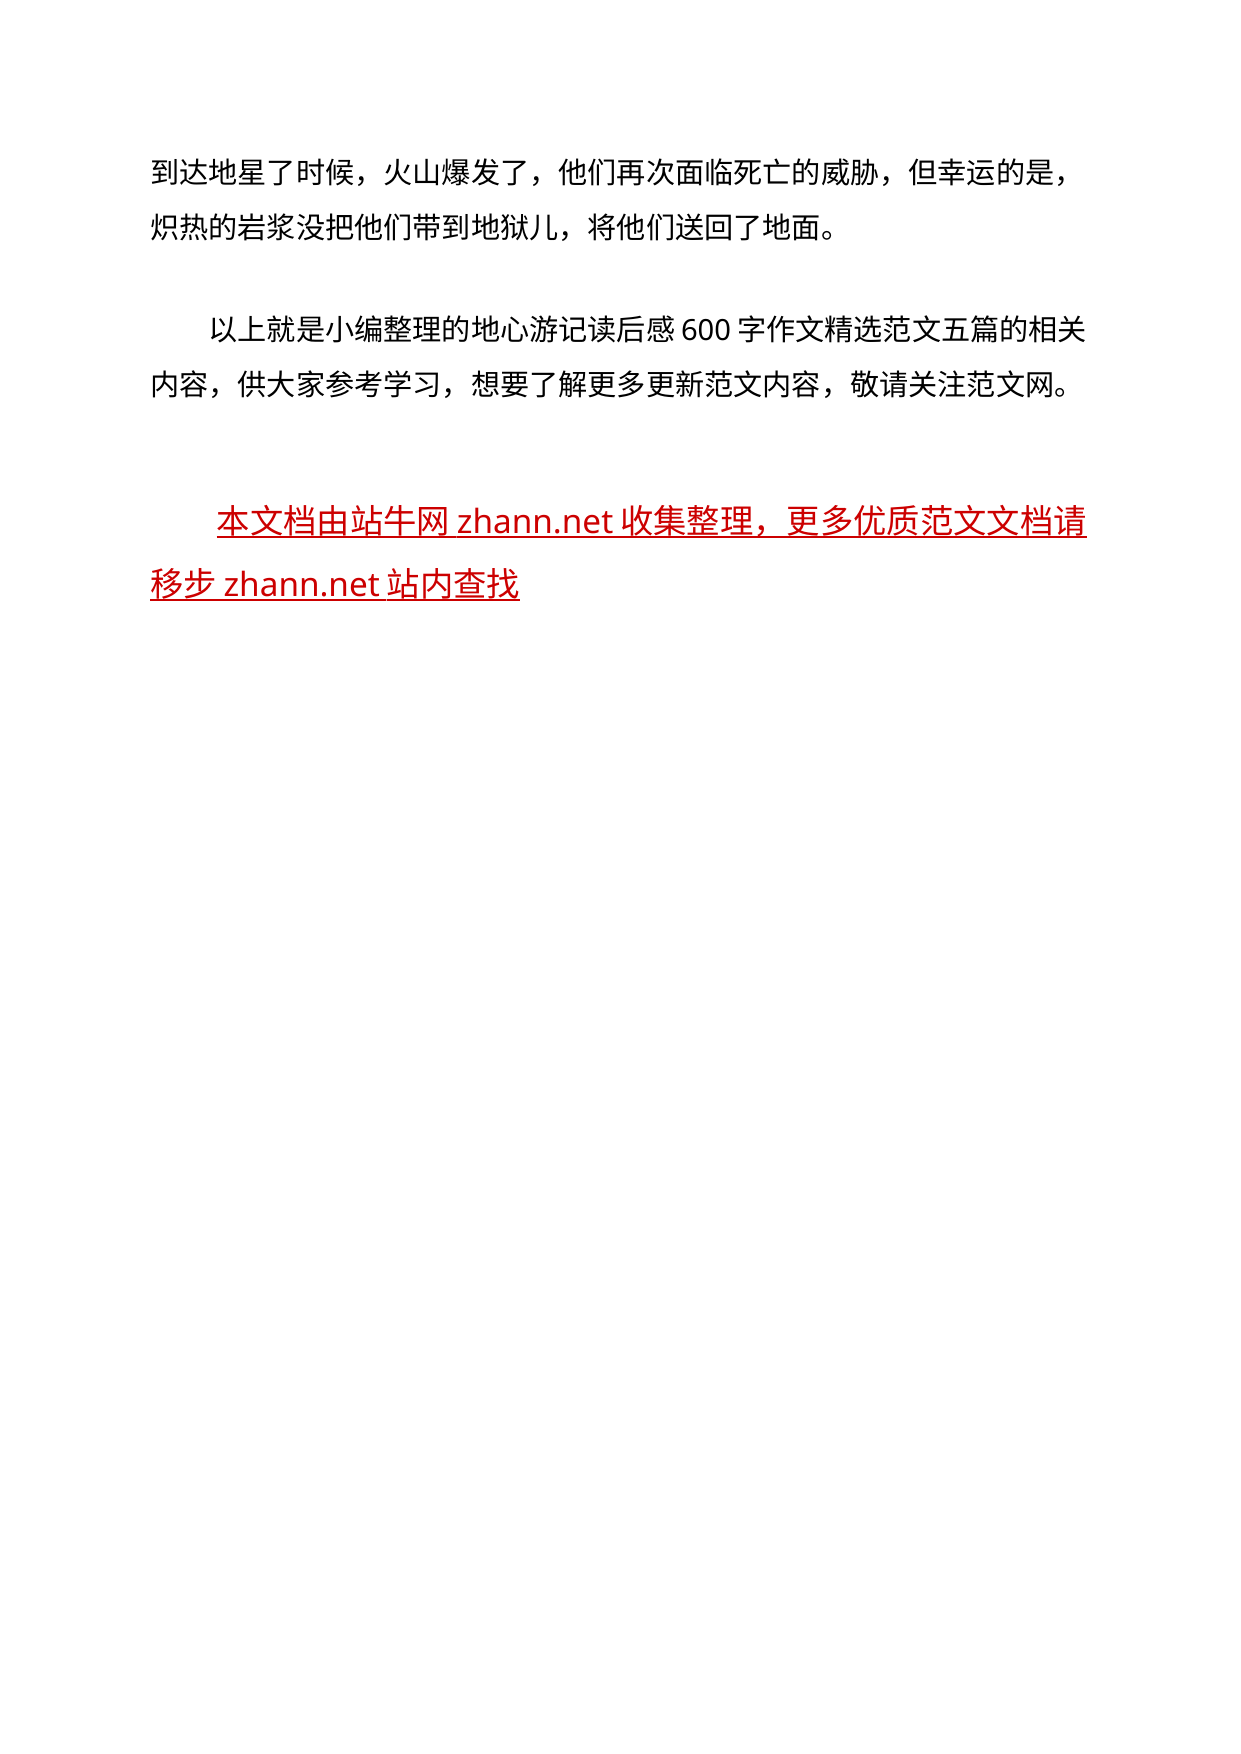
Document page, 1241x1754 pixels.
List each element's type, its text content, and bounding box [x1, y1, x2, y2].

text 本文档由站牛网zhann.net收集整理，更多优质范文文档请移步zhann.net站内查找 [150, 495, 1090, 606]
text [150, 150, 1090, 247]
text 以上就是小编整理的地心游记读后感600字作文精选范文五篇的相关内容，供大家参考学习，想要了解更多更新范文内容，敬请关注范文网。 [150, 307, 1090, 404]
